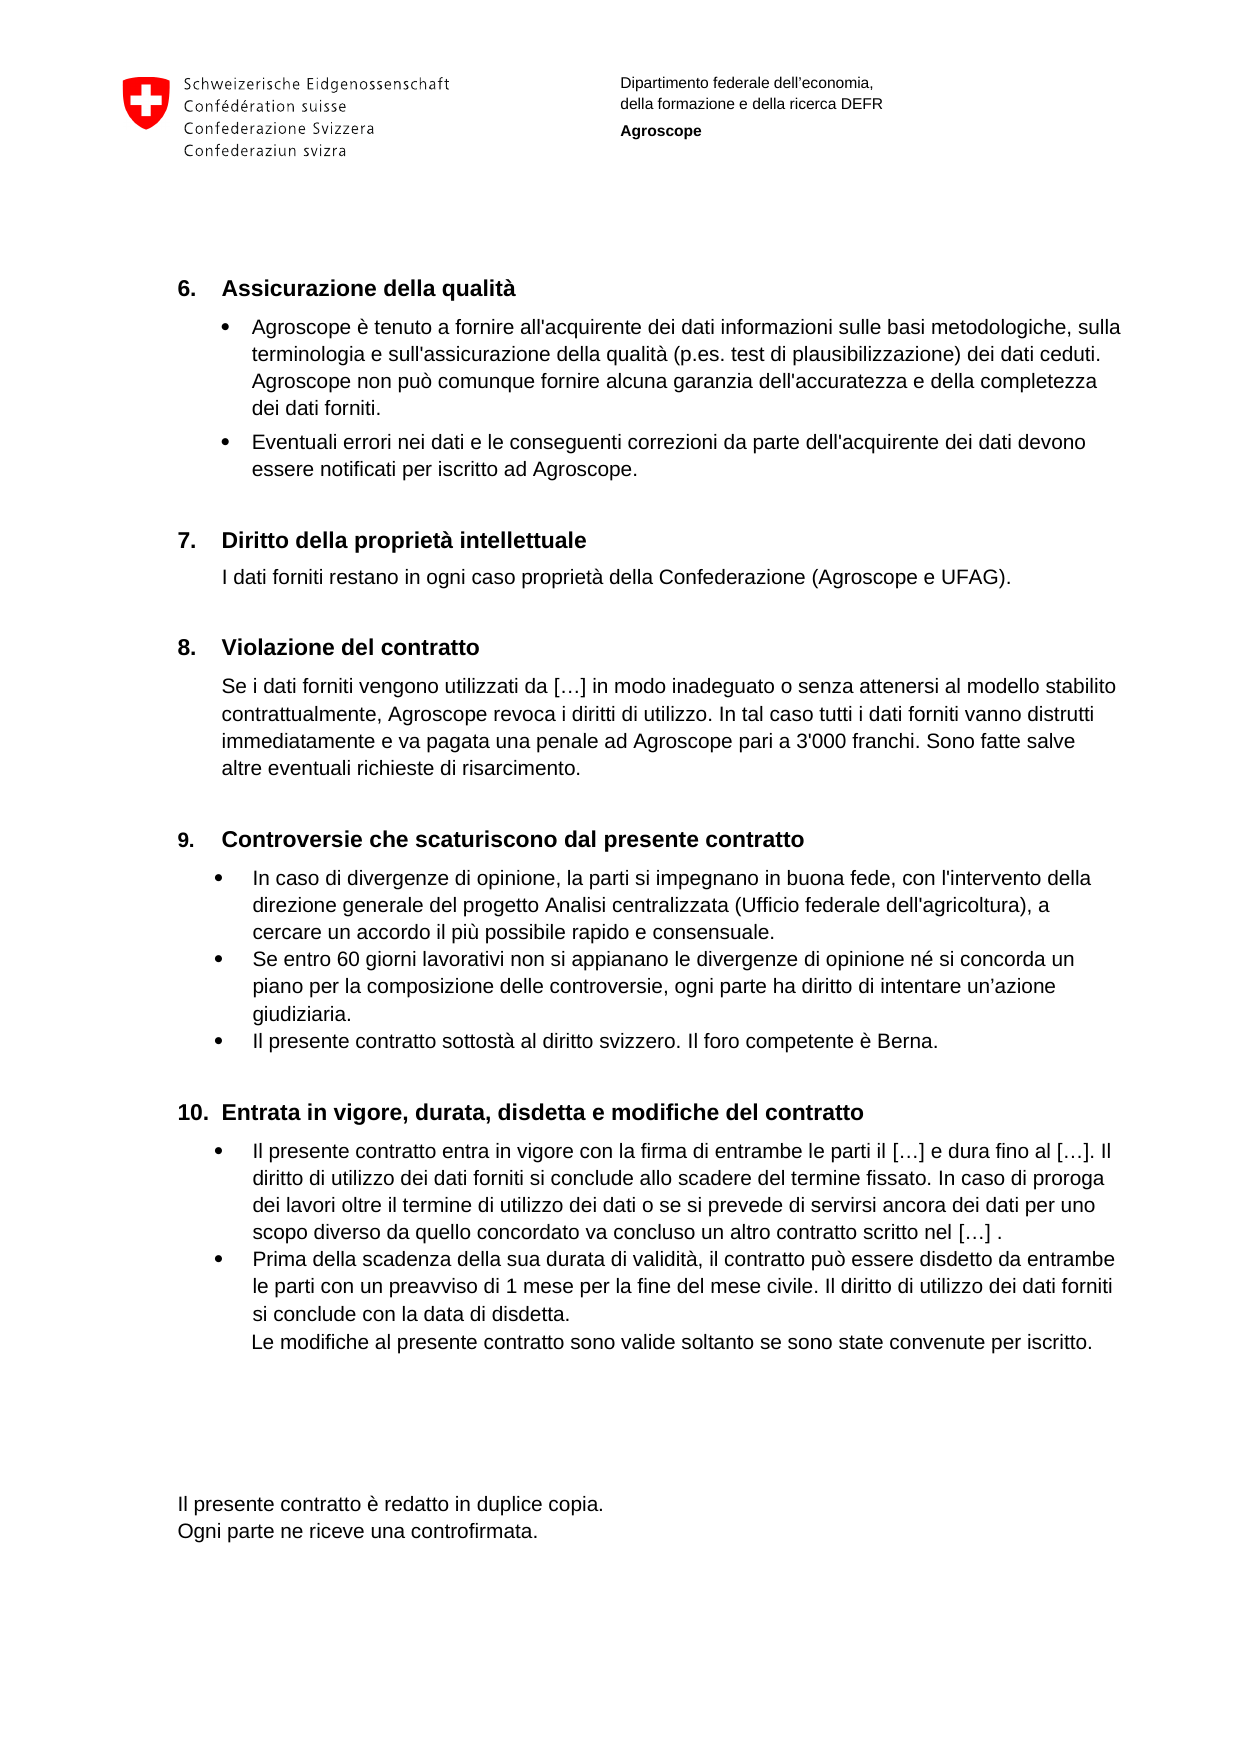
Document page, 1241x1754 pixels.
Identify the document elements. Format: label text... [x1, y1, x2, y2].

list Il presente contratto entra in vigore con la firma di entrambe le parti il […] e dura fino al […]. Il diritto di utilizzo dei dati forniti si conclude allo scadere del termine fissato. In caso di proroga dei lavori oltre il termine di utilizzo dei dati o se si prevede di servirsi ancora dei dati per uno scopo diverso da quello concordato va concluso un altro contratto scritto nel […] . [215, 1137, 1122, 1245]
list Le modifiche al presente contratto sono valide soltanto se sono state convenute per iscritto. [251, 1326, 1122, 1353]
list Eventuali errori nei dati e le conseguenti correzioni da parte dell'acquirente dei dati devono essere notificati per iscritto ad Agroscope. [222, 427, 1122, 482]
list In caso di divergenze di opinione, la parti si impegnano in buona fede, con l'intervento della direzione generale del progetto Analisi centralizzata (Ufficio federale dell'agricoltura), a cercare un accordo il più possibile rapido e consensuale. [215, 864, 1122, 945]
list Violazione del contratto [177, 639, 1122, 660]
list Se entro 60 giorni lavorativi non si appianano le divergenze di opinione né si concorda un piano per la composizione delle controversie, ogni parte ha diritto di intentare un’azione giudiziaria. [215, 945, 1122, 1026]
text Ogni parte ne riceve una controfirmata. [177, 1516, 1122, 1543]
list Diritto della proprietà intellettuale [177, 532, 1122, 552]
text Il presente contratto è redatto in duplice copia. [177, 1489, 1122, 1516]
list Controversie che scaturiscono dal presente contratto [177, 831, 1122, 851]
list Assicurazione della qualità [177, 279, 1122, 300]
list Agroscope è tenuto a fornire all'acquirente dei dati informazioni sulle basi metodologiche, sulla terminologia e sull'assicurazione della qualità (p.es. test di plausibilizzazione) dei dati ceduti. Agroscope non può comunque fornire alcuna garanzia dell'accuratezza e della completezza dei dati forniti. [222, 313, 1122, 421]
list Prima della scadenza della sua durata di validità, il contratto può essere disdetto da entrambe le parti con un preavviso di 1 mese per la fine del mese civile. Il diritto di utilizzo dei dati forniti si conclude con la data di disdetta. [215, 1245, 1122, 1326]
text Se i dati forniti vengono utilizzati da […] in modo inadeguato o senza attenersi al modello stabilito contrattualmente, Agroscope revoca i diritti di utilizzo. In tal caso tutti i dati forniti vanno distrutti immediatamente e va pagata una penale ad Agroscope pari a 3'000 franchi. Sono fatte salve altre eventuali richieste di risarcimento. [221, 672, 1122, 781]
list Il presente contratto sottostà al diritto svizzero. Il foro competente è Berna. [215, 1026, 1122, 1053]
list Entrata in vigore, durata, disdetta e modifiche del contratto [177, 1103, 1122, 1124]
text I dati forniti restano in ogni caso proprietà della Confederazione (Agroscope e UFAG). [222, 565, 1122, 589]
picture [122, 77, 170, 130]
